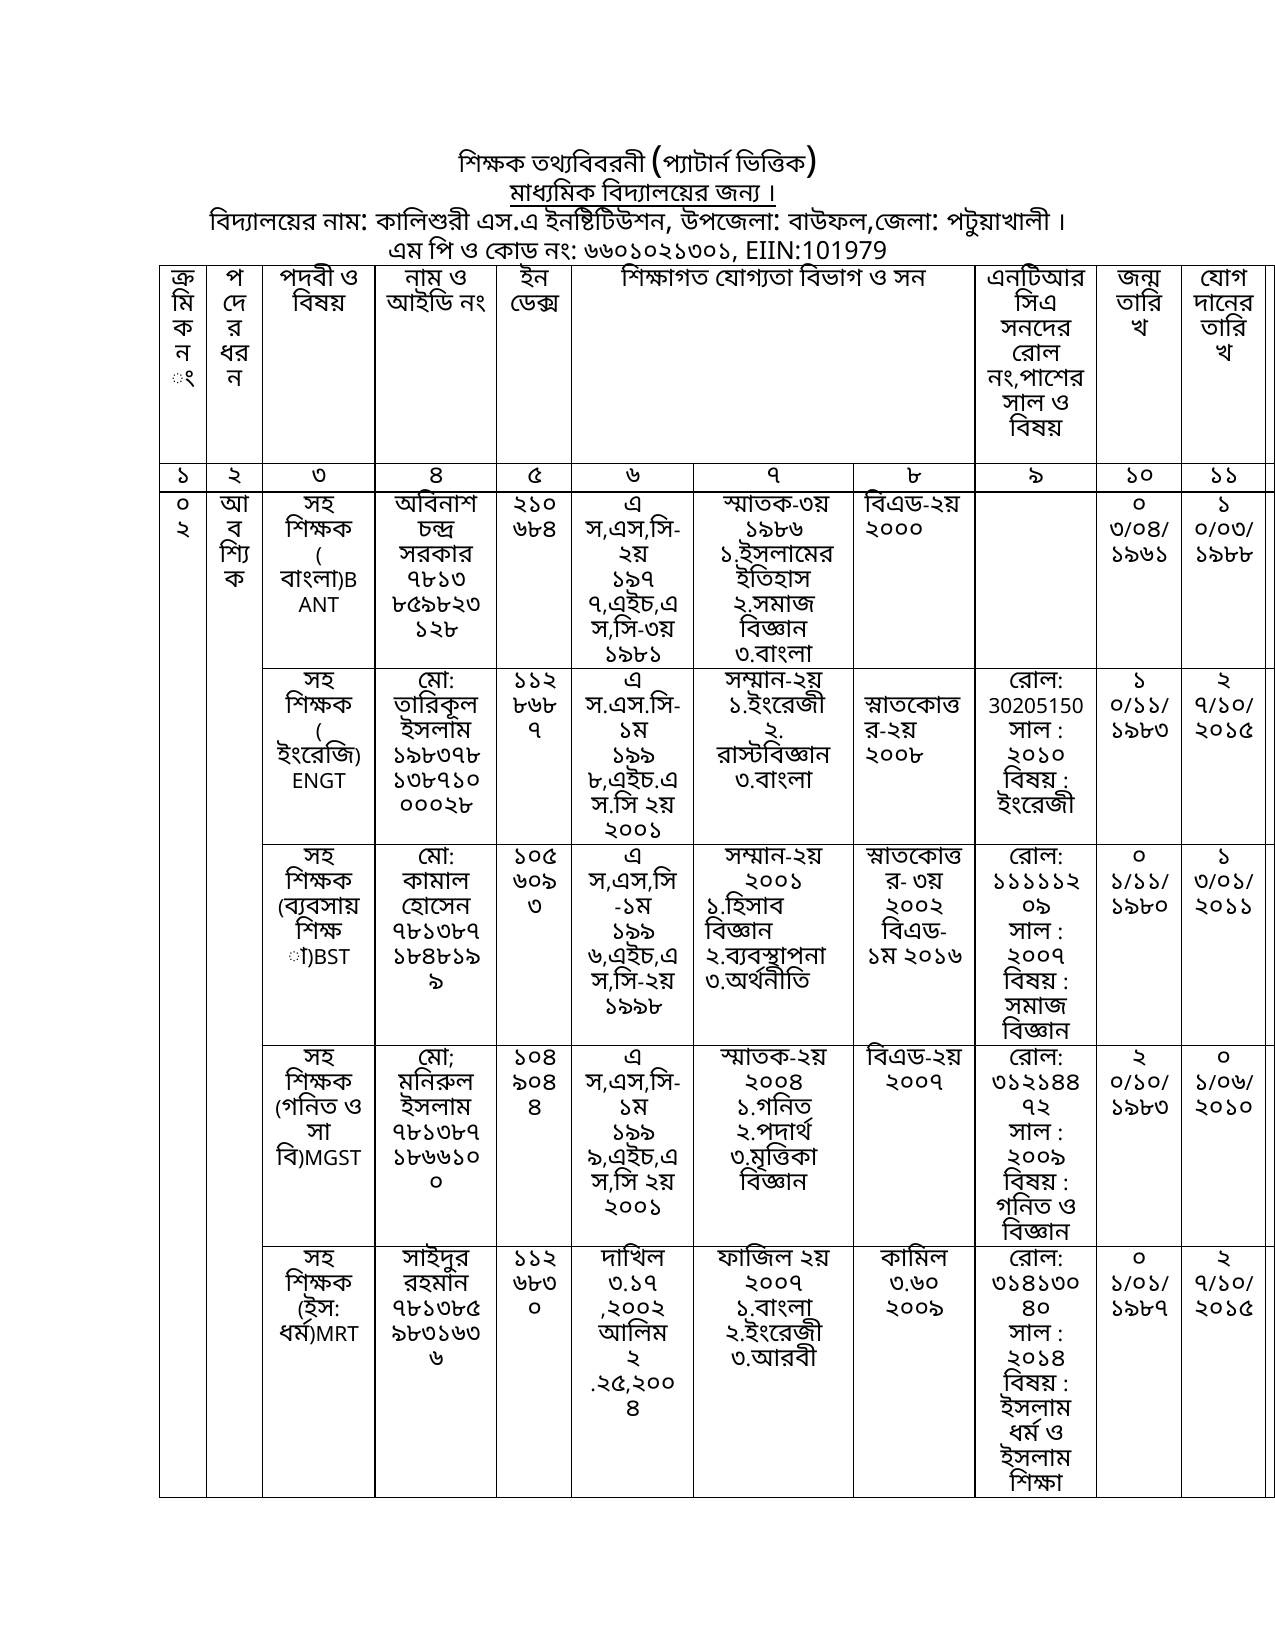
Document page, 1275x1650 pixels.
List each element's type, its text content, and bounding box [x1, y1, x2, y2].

text বিদ্যালয়ের নাম: কালিশুরী এস.এ ইনষ্টিটিউশন, উপজেলা: বাউফল,জেলা: পটুয়াখালী । [966, 207, 1125, 236]
table_cell অবিনাশ চন্দ্র সরকার ৭৮১৩ ৮৫৯৮২৩১২৮ [376, 493, 496, 667]
table_cell দাখিল ৩.১৭ ,২০০২ আলিম ২.২৫,২০০৪ [572, 1247, 693, 1497]
table_cell এস,এস,সি -১ম ১৯৯৬,এইচ,এস,সি-২য় ১৯৯৮ [572, 845, 693, 1044]
table_cell রোল: ৩১৪১৩০৪০ সাল : ২০১৪ বিষয় : ইসলাম ধর্ম ও ইসলাম শিক্ষা [976, 1247, 1096, 1497]
table_header জন্ম তারিখ [1097, 266, 1181, 463]
table_cell স্মাতক-৩য় ১৯৮৬ ১.ইসলামের ইতিহাস ২.সমাজ বিজ্ঞান ৩.বাংলা [694, 493, 853, 667]
table_cell ০১/০১/১৯৮৭ [1097, 1247, 1181, 1497]
table_cell সম্মান-২য় ২০০১ ১.হিসাব বিজ্ঞান ২.ব্যবস্থাপনা ৩.অর্থনীতি [694, 845, 853, 1044]
table_cell ১০৪৯০৪৪ [497, 1046, 571, 1246]
table_cell ০১/১১/১৯৮০ [1097, 845, 1181, 1044]
table_cell ৪ [376, 464, 496, 491]
table_cell ১১২৬৮৩০ [497, 1247, 571, 1497]
table_header শিক্ষাগত যোগ্যতা বিভাগ ও সন [572, 266, 974, 463]
table_cell ১০৫৬০৯৩ [497, 845, 571, 1044]
table_cell স্নাতকোত্তর- ৩য় ২০০২ বিএড- ১ম ২০১৬ [854, 845, 974, 1044]
table_cell এস,এস,সি-২য় ১৯৭৭,এইচ,এস,সি-৩য় ১৯৮১ [572, 493, 693, 667]
table_cell ১০ [1097, 464, 1181, 491]
table_cell সম্মান-২য় ১.ইংরেজী ২. রাস্টবিজ্ঞান ৩.বাংলা [694, 669, 853, 843]
table_cell ১০/০৩/১৯৮৮ [1182, 493, 1265, 667]
table_cell ২৭/১০/২০১৫ [1182, 1247, 1265, 1497]
text এম পি ও কোড নং: ৬৬০১০২১৩০১, EIIN:101979 [150, 236, 1125, 265]
table_cell এস.এস.সি- ১ম ১৯৯৮,এইচ.এস.সি ২য় ২০০১ [572, 669, 693, 843]
table_cell ৬ [572, 464, 693, 491]
table_cell রোল: ১১১১১২০৯ সাল : ২০০৭ বিষয় : সমাজ বিজ্ঞান [976, 845, 1096, 1044]
table_cell সহ শিক্ষক (ইংরেজি)ENGT [263, 669, 374, 843]
table_cell ০১/০৬/২০১০ [1182, 1046, 1265, 1246]
table_cell ২১০৬৮৪ [497, 493, 571, 667]
table_cell সহ শিক্ষক (গনিত ও সাবি)MGST [263, 1046, 374, 1246]
table_cell স্নাতকোত্তর-২য় ২০০৮ [854, 669, 974, 843]
table_cell কামিল ৩.৬০ ২০০৯ [854, 1247, 974, 1497]
table_cell ২০/১০/১৯৮৩ [1097, 1046, 1181, 1246]
table_header যোগদানের তারিখ [1182, 266, 1265, 463]
table_cell ৯ [976, 464, 1096, 491]
text মাধ্যমিক বিদ্যালয়ের জন্য । [150, 179, 1135, 207]
table_cell সহ শিক্ষক (ইস: ধর্ম)MRT [263, 1247, 374, 1497]
table_cell ০২ [160, 493, 206, 1497]
table_cell রোল: 30205150 সাল : ২০১০ বিষয় : ইংরেজী [976, 669, 1096, 843]
table_cell বিএড-২য় ২০০০ [854, 493, 974, 667]
table_cell আবশ্যিক [207, 493, 262, 1497]
table_cell রোল: ৩১২১৪৪৭২ সাল : ২০০৯ বিষয় : গনিত ও বিজ্ঞান [976, 1046, 1096, 1246]
table_cell ফাজিল ২য় ২০০৭ ১.বাংলা ২.ইংরেজী ৩.আরবী [694, 1247, 853, 1497]
table_header ইনডেক্স [497, 266, 571, 463]
table_cell বিএড-২য় ২০০৭ [854, 1046, 974, 1246]
table_cell মো; মনিরুল ইসলাম ৭৮১৩৮৭১৮৬৬১০০ [376, 1046, 496, 1246]
table_cell স্মাতক-২য় ২০০৪ ১.গনিত ২.পদার্থ ৩.মৃত্তিকা বিজ্ঞান [694, 1046, 853, 1246]
table_cell [976, 493, 1096, 667]
table_cell ৫ [497, 464, 571, 491]
table_cell মো: কামাল হোসেন ৭৮১৩৮৭১৮৪৮১৯৯ [376, 845, 496, 1044]
table_cell ২ [207, 464, 262, 491]
table_cell ১০/১১/১৯৮৩ [1097, 669, 1181, 843]
table_cell সহ শিক্ষক (বাংলা)BANT [263, 493, 374, 667]
table_cell ১১২৮৬৮৭ [497, 669, 571, 843]
table_cell ১১ [1182, 464, 1265, 491]
table_cell সহ শিক্ষক (ব্যবসায় শিক্ষা)BST [263, 845, 374, 1044]
table_header ক্রমিক নং [160, 266, 206, 463]
table_cell ১ [160, 464, 206, 491]
table_cell ১৩/০১/২০১১ [1182, 845, 1265, 1044]
table_cell ২৭/১০/২০১৫ [1182, 669, 1265, 843]
table_header এনটিআরসিএ সনদের রোল নং,পাশের সাল ও বিষয় [976, 266, 1096, 463]
table_header নাম ও আইডি নং [376, 266, 496, 463]
text শিক্ষক তথ্যবিবরনী (প্যাটার্ন ভিত্তিক) [150, 150, 1125, 179]
table_cell ৭ [694, 464, 853, 491]
table_cell এস,এস,সি-১ম ১৯৯৯,এইচ,এস,সি ২য় ২০০১ [572, 1046, 693, 1246]
table_header পদবী ও বিষয় [263, 266, 374, 463]
table_cell ৮ [854, 464, 974, 491]
text বিদ্যালয়ের নাম: কালিশুরী এস.এ ইনষ্টিটিউশন, উপজেলা: বাউফল,জেলা: পটুয়াখালী । [150, 207, 974, 236]
table_header পদের ধরন [207, 266, 262, 463]
table_cell সাইদুর রহমান ৭৮১৩৮৫৯৮৩১৬৩৬ [376, 1247, 496, 1497]
table_cell ৩ [263, 464, 374, 491]
table_cell ০৩/০৪/১৯৬১ [1097, 493, 1181, 667]
table_cell মো: তারিকূল ইসলাম ১৯৮৩৭৮১৩৮৭১০০০০২৮ [376, 669, 496, 843]
